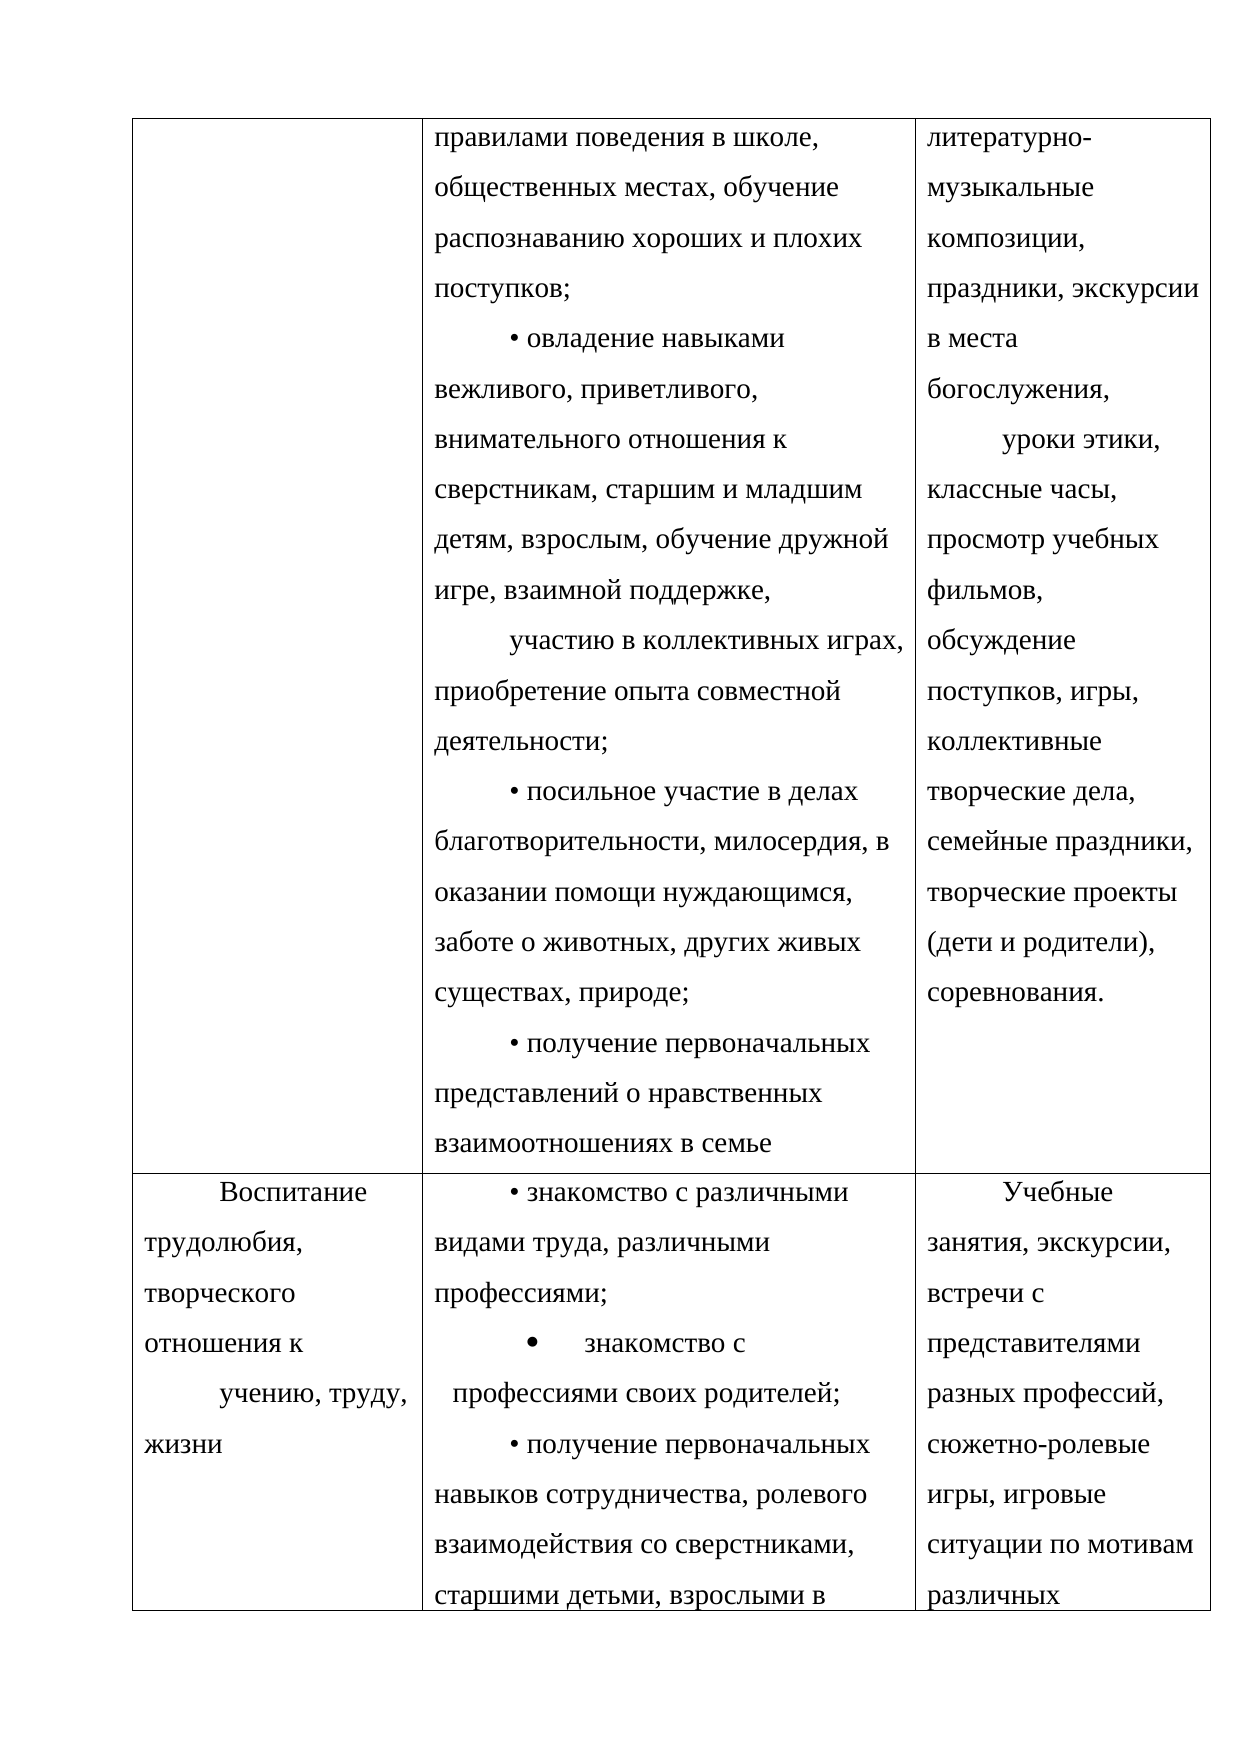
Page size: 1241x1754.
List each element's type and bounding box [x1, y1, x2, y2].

table_cell [423, 1174, 915, 1610]
table_cell [423, 119, 915, 1173]
table_cell [916, 119, 1210, 1173]
table_cell [916, 1174, 1210, 1610]
table_cell [133, 1174, 422, 1610]
table_cell [133, 119, 422, 1173]
